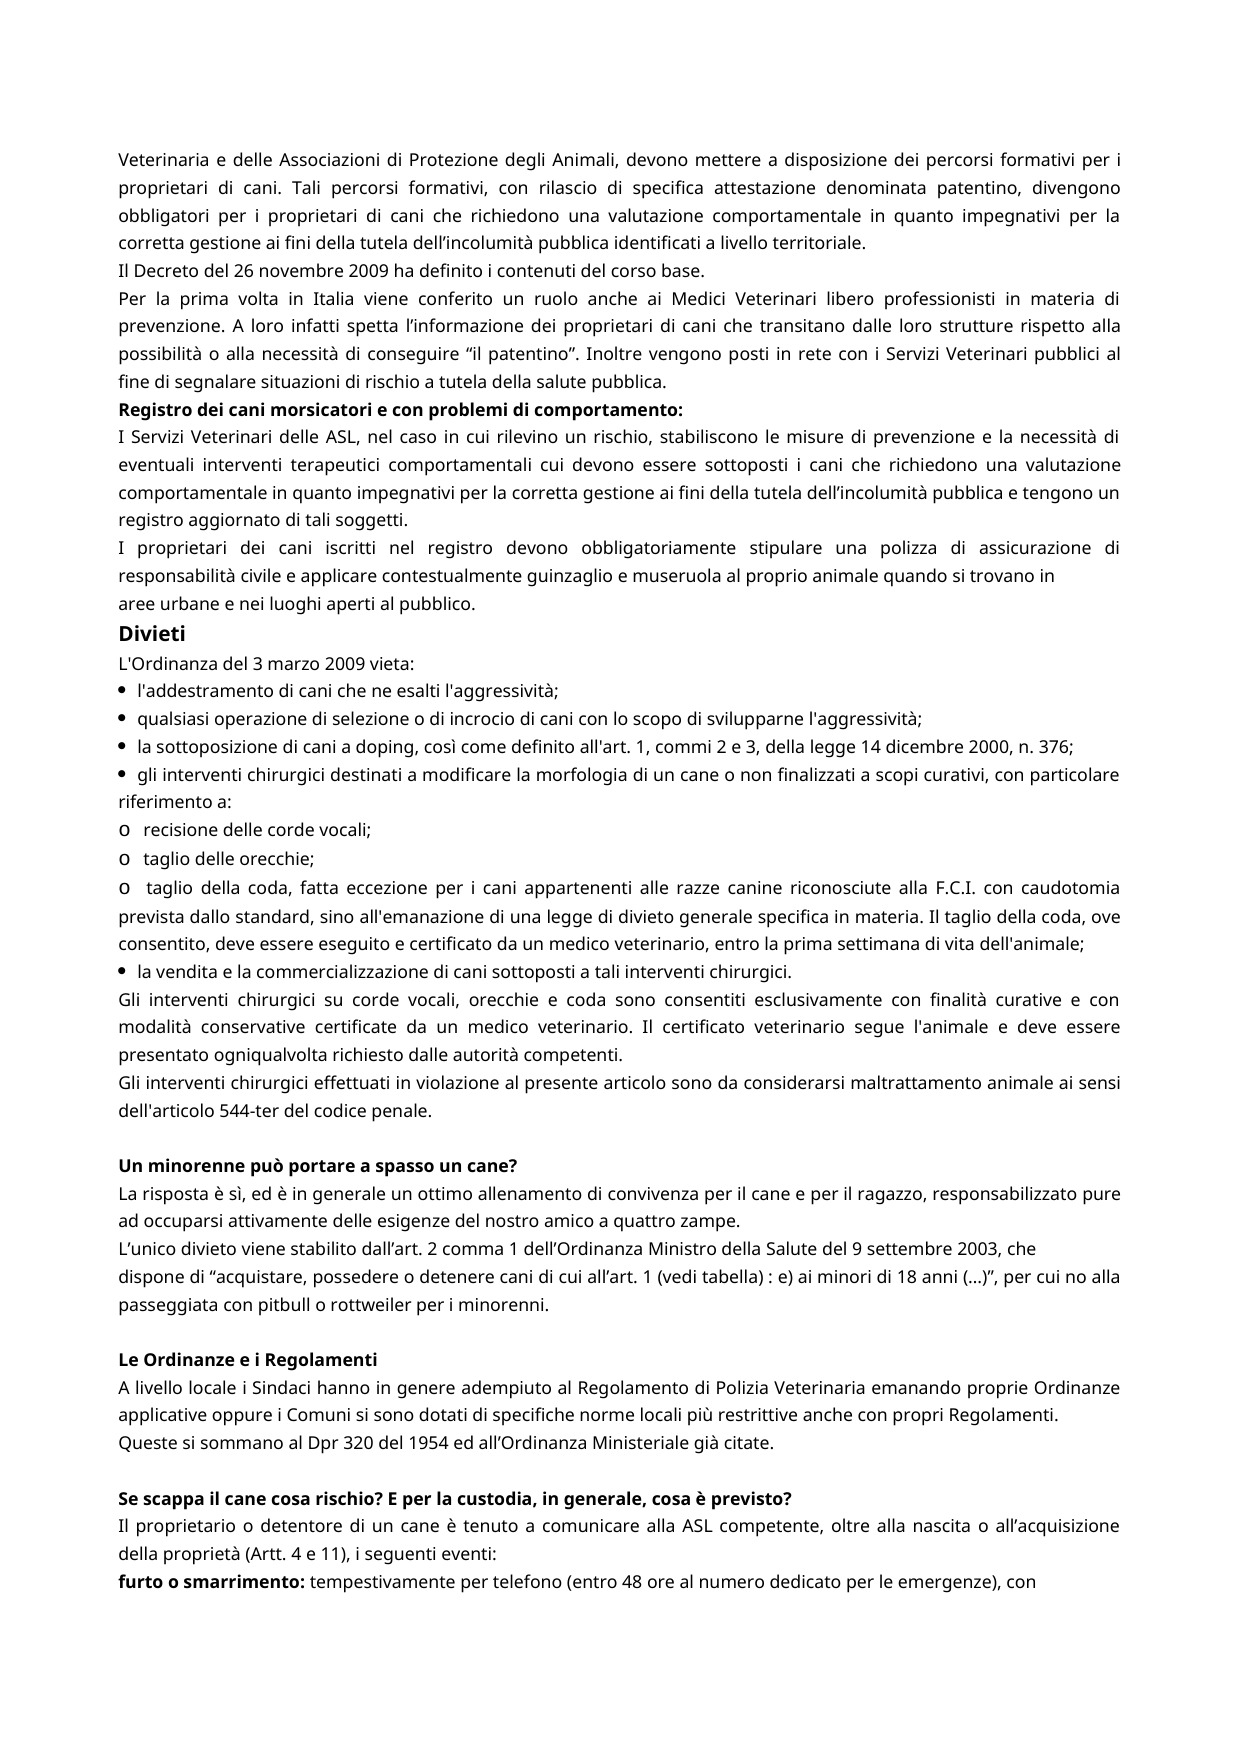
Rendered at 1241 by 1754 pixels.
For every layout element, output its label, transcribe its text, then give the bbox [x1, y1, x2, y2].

text o taglio della coda, fatta eccezione per i cani appartenenti alle razze canine riconosciute alla F.C.I. con caudotomia prevista dallo standard, sino all'emanazione di una legge di divieto generale specifica in materia. Il taglio della coda, ove consentito, deve essere eseguito e certificato da un medico veterinario, entro la prima settimana di vita dell'animale; [118, 875, 1122, 956]
text L’unico divieto viene stabilito dall’art. 2 comma 1 dell’Ordinanza Ministro della Salute del 9 settembre 2003, che [118, 1237, 1122, 1261]
text Il Decreto del 26 novembre 2009 ha definito i contenuti del corso base. [118, 258, 1122, 283]
text I proprietari dei cani iscritti nel registro devono obbligatoriamente stipulare una polizza di assicurazione di responsabilità civile e applicare contestualmente guinzaglio e museruola al proprio animale quando si trovano in [118, 536, 1122, 587]
text Se scappa il cane cosa rischio? E per la custodia, in generale, cosa è previsto? [118, 1486, 1122, 1510]
text l'addestramento di cani che ne esalti l'aggressività; [118, 679, 1122, 703]
text Gli interventi chirurgici su corde vocali, orecchie e coda sono consentiti esclusivamente con finalità curative e con modalità conservative certificate da un medico veterinario. Il certificato veterinario segue l'animale e deve essere presentato ogniqualvolta richiesto dalle autorità competenti. [118, 987, 1122, 1067]
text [118, 148, 1122, 255]
text La risposta è sì, ed è in generale un ottimo allenamento di convivenza per il cane e per il ragazzo, responsabilizzato pure ad occuparsi attivamente delle esigenze del nostro amico a quattro zampe. [118, 1181, 1122, 1233]
text aree urbane e nei luoghi aperti al pubblico. [118, 591, 1122, 615]
text L'Ordinanza del 3 marzo 2009 vieta: [118, 651, 1122, 675]
text Divieti [118, 619, 1122, 647]
text Il proprietario o detentore di un cane è tenuto a comunicare alla ASL competente, oltre alla nascita o all’acquisizione della proprietà (Artt. 4 e 11), i seguenti eventi: [118, 1514, 1122, 1566]
text dispone di “acquistare, possedere o detenere cani di cui all’art. 1 (vedi tabella) : e) ai minori di 18 anni (…)”, per cui no alla passeggiata con pitbull o rottweiler per i minorenni. [118, 1264, 1122, 1316]
text la vendita e la commercializzazione di cani sottoposti a tali interventi chirurgici. [118, 959, 1122, 984]
text Le Ordinanze e i Regolamenti [118, 1347, 1122, 1372]
text A livello locale i Sindaci hanno in genere adempiuto al Regolamento di Polizia Veterinaria emanando proprie Ordinanze applicative oppure i Comuni si sono dotati di specifiche norme locali più restrittive anche con propri Regolamenti. [118, 1375, 1122, 1427]
text I Servizi Veterinari delle ASL, nel caso in cui rilevino un rischio, stabiliscono le misure di prevenzione e la necessità di eventuali interventi terapeutici comportamentali cui devono essere sottoposti i cani che richiedono una valutazione comportamentale in quanto impegnativi per la corretta gestione ai fini della tutela dell’incolumità pubblica e tengono un registro aggiornato di tali soggetti. [118, 425, 1122, 532]
text Un minorenne può portare a spasso un cane? [118, 1153, 1122, 1178]
text Registro dei cani morsicatori e con problemi di comportamento: [118, 397, 1122, 421]
text Per la prima volta in Italia viene conferito un ruolo anche ai Medici Veterinari libero professionisti in materia di prevenzione. A loro infatti spetta l’informazione dei proprietari di cani che transitano dalle loro strutture rispetto alla possibilità o alla necessità di conseguire “il patentino”. Inoltre vengono posti in rete con i Servizi Veterinari pubblici al fine di segnalare situazioni di rischio a tutela della salute pubblica. [118, 286, 1122, 393]
text o recisione delle corde vocali; [118, 817, 1122, 843]
text o taglio delle orecchie; [118, 846, 1122, 872]
text Gli interventi chirurgici effettuati in violazione al presente articolo sono da considerarsi maltrattamento animale ai sensi dell'articolo 544-ter del codice penale. [118, 1070, 1122, 1122]
text Queste si sommano al Dpr 320 del 1954 ed all’Ordinanza Ministeriale già citate. [118, 1431, 1122, 1455]
text la sottoposizione di cani a doping, così come definito all'art. 1, commi 2 e 3, della legge 14 dicembre 2000, n. 376; [118, 734, 1122, 758]
text qualsiasi operazione di selezione o di incrocio di cani con lo scopo di svilupparne l'aggressività; [118, 707, 1122, 731]
text gli interventi chirurgici destinati a modificare la morfologia di un cane o non finalizzati a scopi curativi, con particolare riferimento a: [118, 762, 1122, 814]
text furto o smarrimento: tempestivamente per telefono (entro 48 ore al numero dedicato per le emergenze), con [118, 1569, 1122, 1593]
